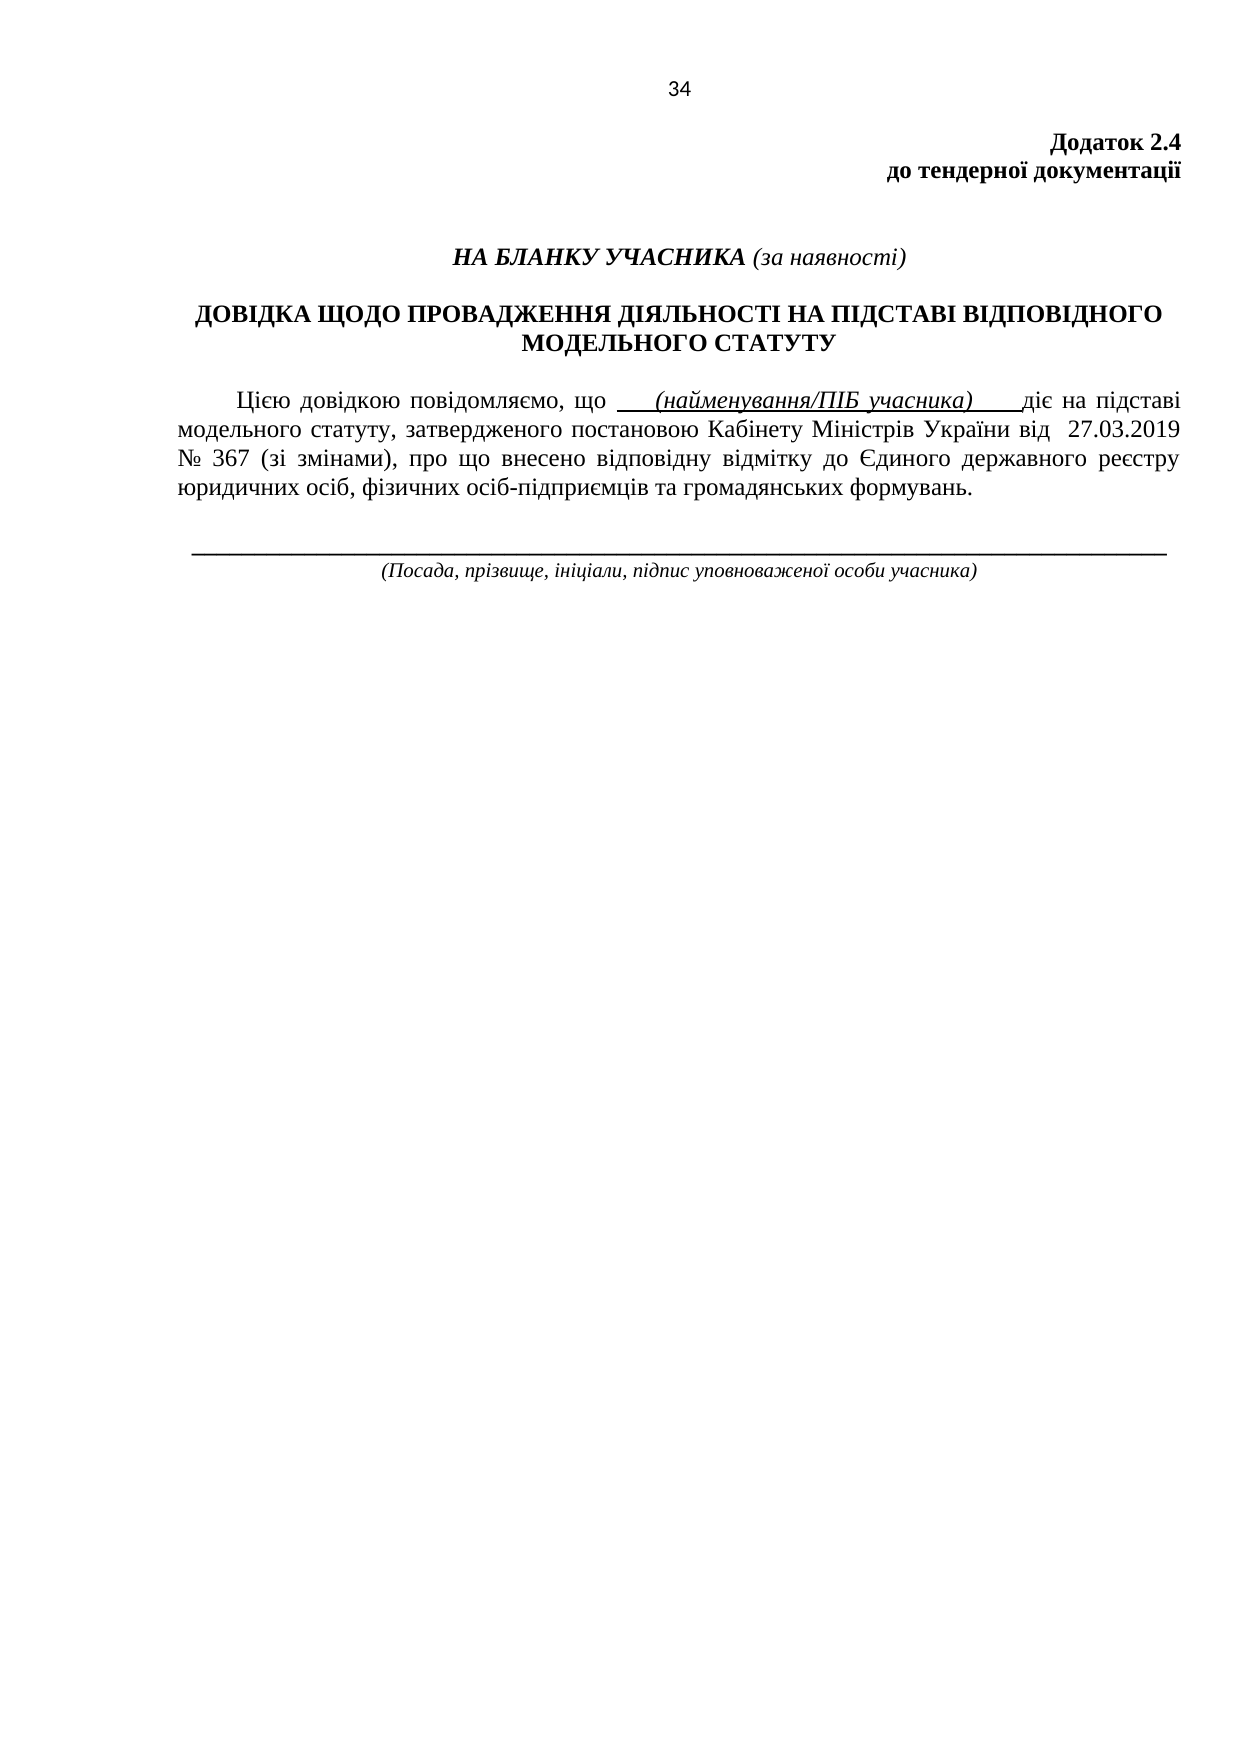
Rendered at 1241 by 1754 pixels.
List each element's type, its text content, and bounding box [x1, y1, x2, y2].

text НА БЛАНКУ УЧАСНИКА (за наявності) [177, 242, 1181, 270]
text ______________________________________________________________________________ [177, 529, 1181, 558]
text (Посада, прізвище, ініціали, підпис уповноваженої особи учасника) [177, 558, 1181, 582]
text Додаток 2.4 [856, 127, 1181, 155]
text до тендерної документації [856, 155, 1181, 184]
text Цією довідкою повідомляємо, що (найменування/ПІБ учасника) діє на підставі модельного статуту, затвердженого постановою Кабінету Міністрів України від 27.03.2019 № 367 (зі змінами), про що внесено відповідну відмітку до Єдиного державного реєстру юридичних осіб, фізичних осіб-підприємців та громадянських формувань. [177, 385, 1181, 500]
text ДОВІДКА ЩОДО ПРОВАДЖЕННЯ ДІЯЛЬНОСТІ НА ПІДСТАВІ ВІДПОВІДНОГО МОДЕЛЬНОГО СТАТУТУ [177, 299, 1181, 357]
